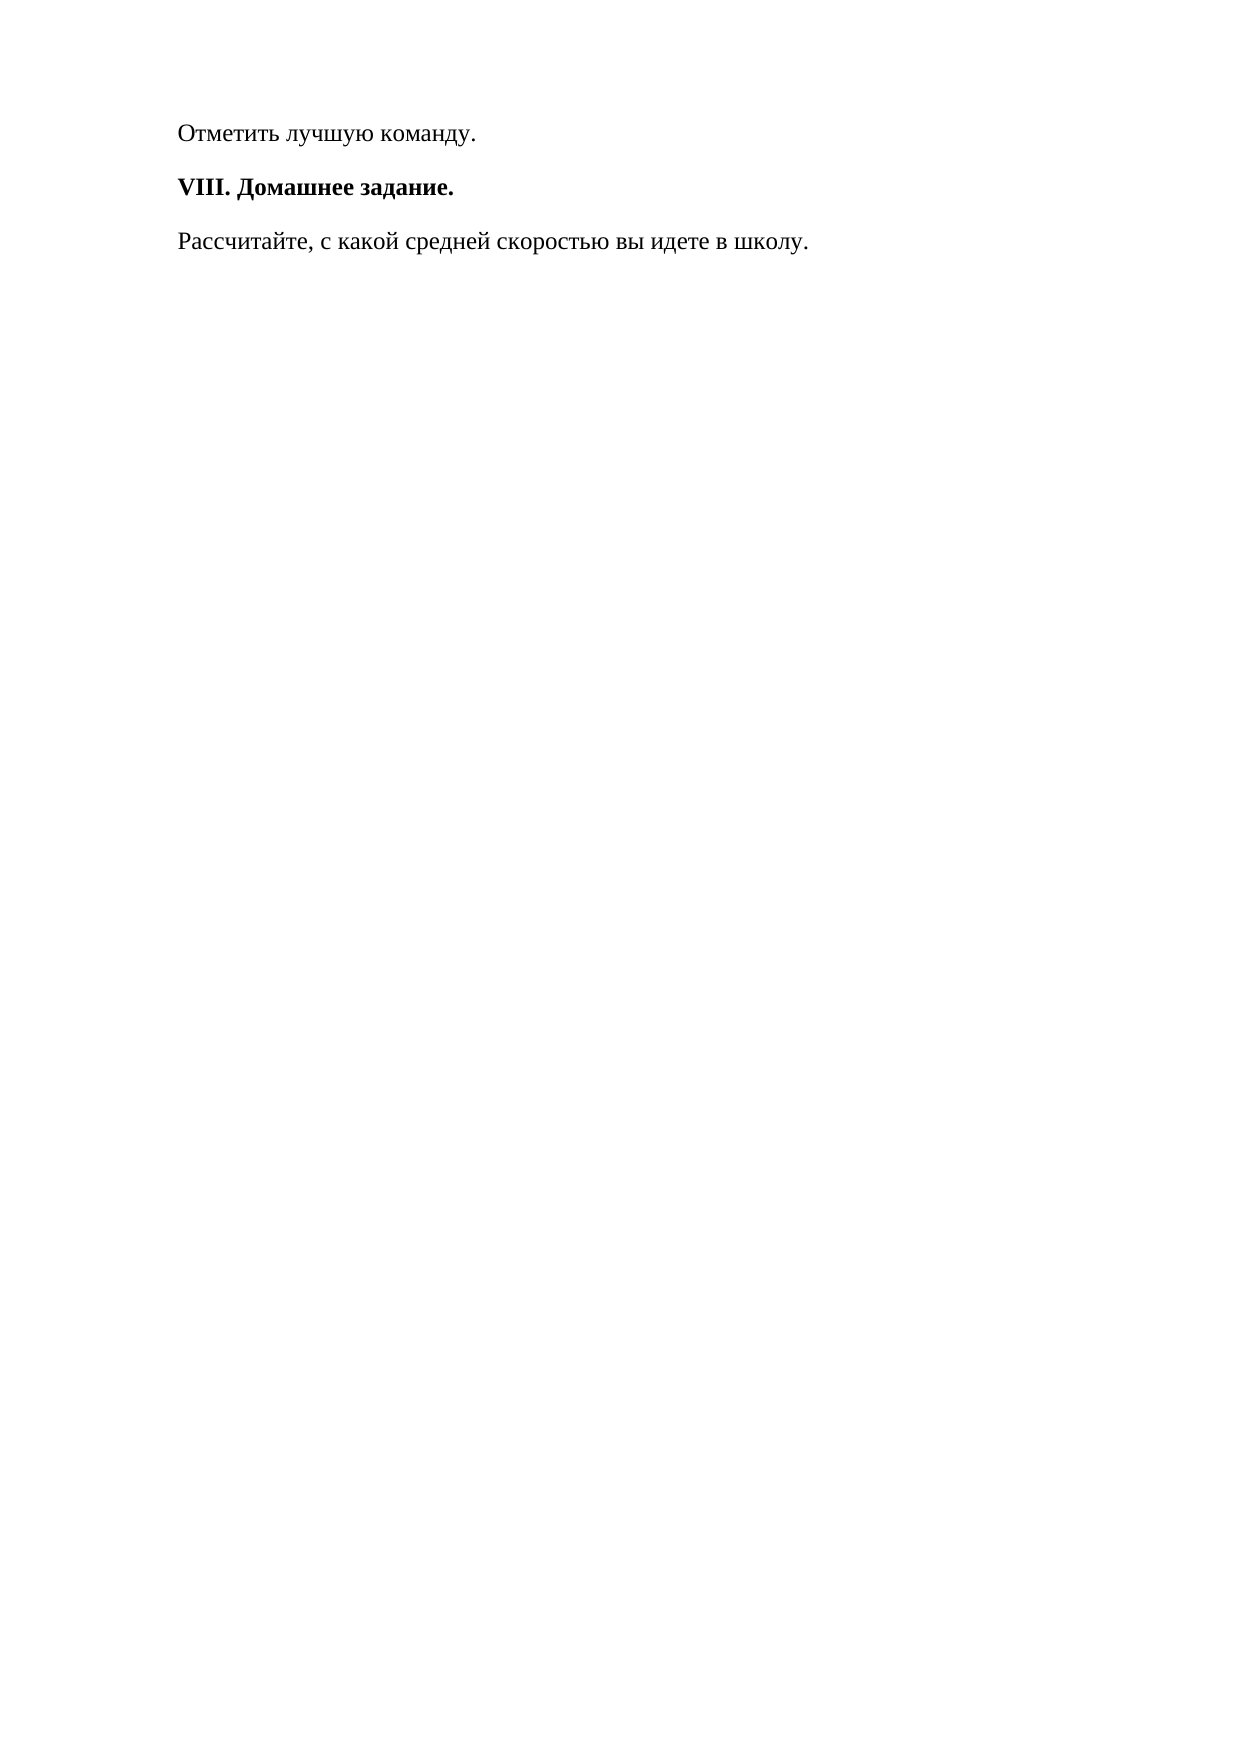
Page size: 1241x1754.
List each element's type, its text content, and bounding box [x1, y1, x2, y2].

text Рассчитайте, с какой средней скоростью вы идете в школу. [177, 226, 1152, 254]
text Отметить лучшую команду. [177, 118, 1152, 147]
text VIII. Домашнее задание. [177, 172, 1152, 201]
